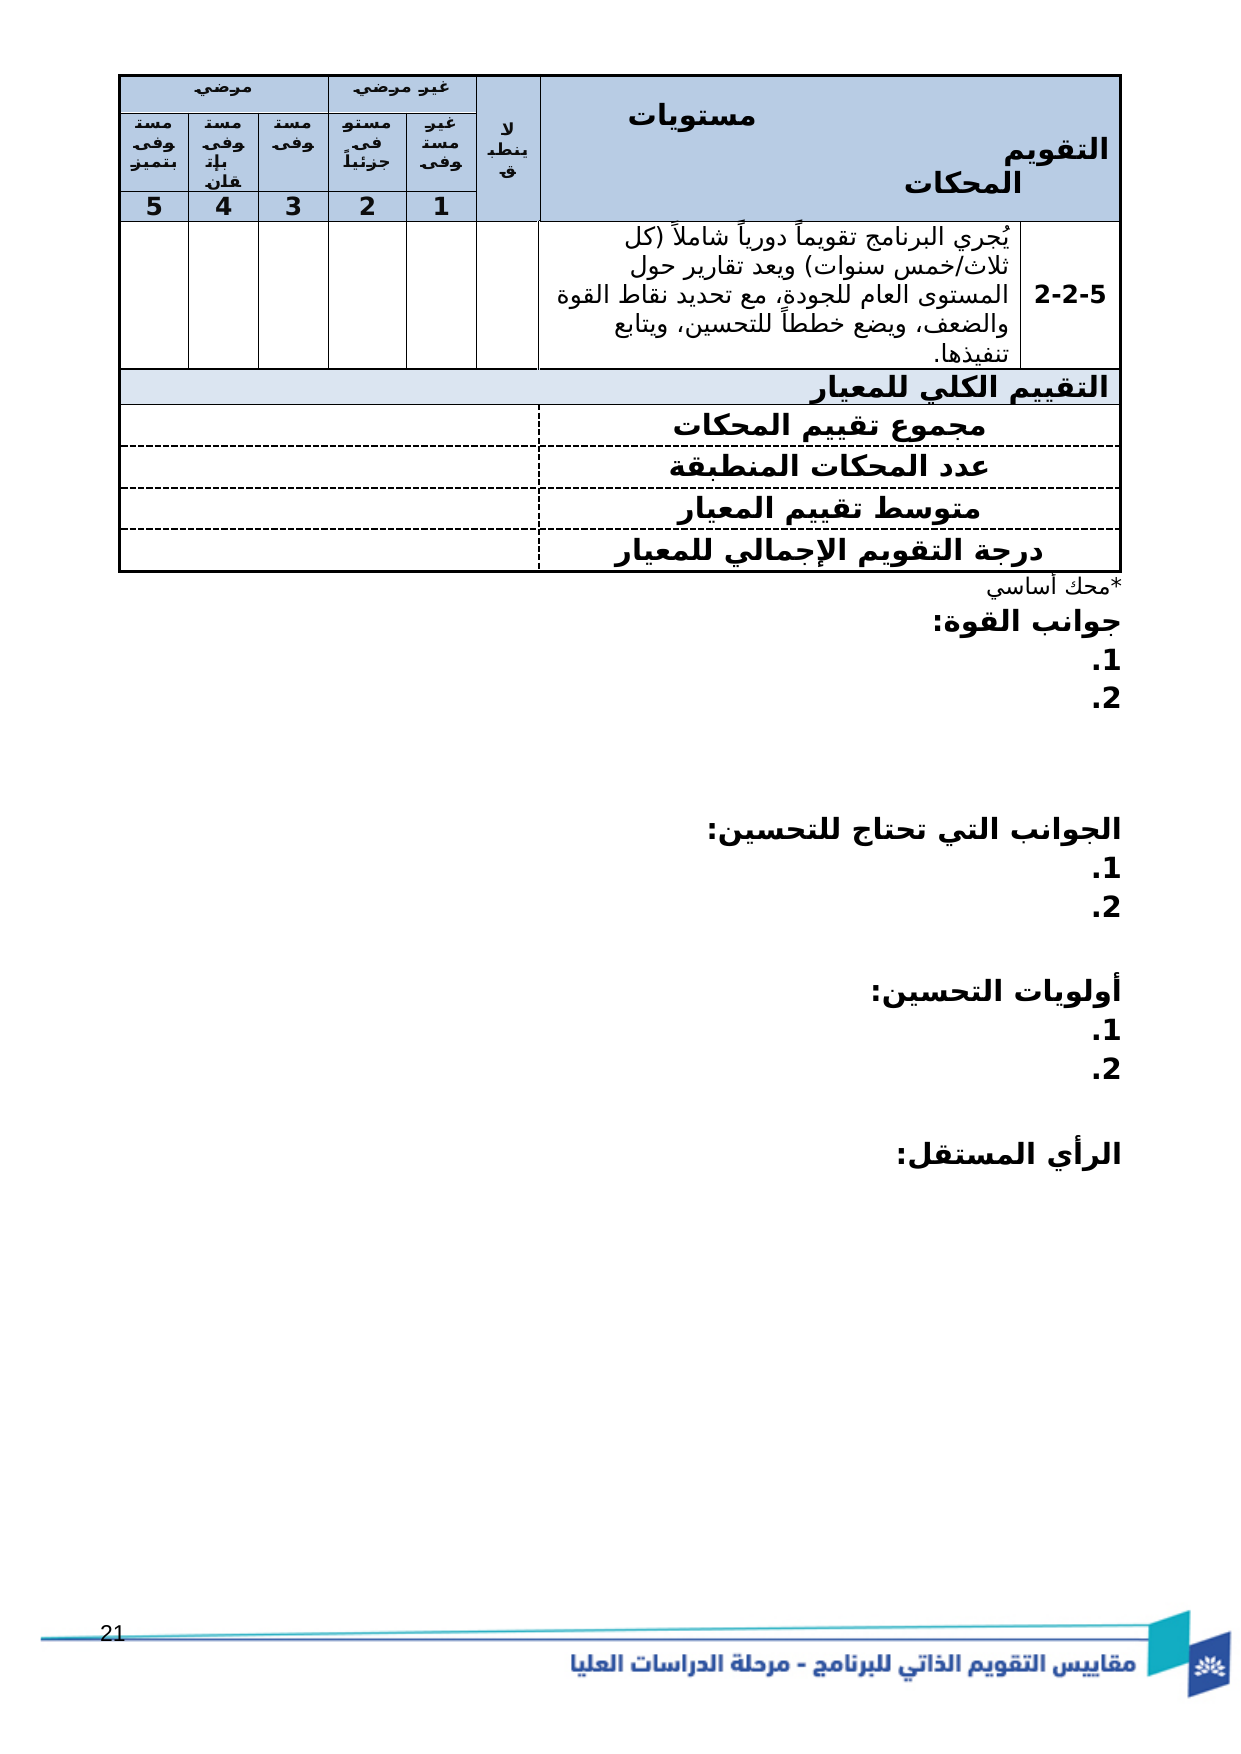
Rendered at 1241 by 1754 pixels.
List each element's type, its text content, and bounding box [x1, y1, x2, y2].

table_cell [189, 222, 258, 368]
table_cell 2-2-5 [1021, 222, 1119, 368]
table_cell 2 [329, 192, 406, 221]
table_cell [121, 528, 539, 570]
table_cell 5 [121, 192, 188, 221]
table_cell درجة التقويم الإجمالي للمعيار [539, 528, 1119, 570]
text 2. [118, 890, 1122, 924]
table_header لا ينطبق [477, 77, 540, 221]
text 2. [118, 682, 1122, 716]
text 1. [118, 851, 1122, 885]
table_cell مجموع تقييم المحكات [539, 405, 1119, 445]
text 1. [118, 1013, 1122, 1047]
table_cell [259, 222, 328, 368]
table_header مستويات التقويم المحكات [541, 77, 1119, 221]
text 1. [118, 643, 1122, 677]
text أولويات التحسين: [118, 974, 1122, 1008]
table_cell [329, 222, 406, 368]
table_cell [477, 221, 538, 368]
text 2. [118, 1052, 1122, 1086]
table_cell 1 [407, 192, 476, 221]
table_cell 4 [189, 192, 258, 221]
text جوانب القوة: [118, 604, 1122, 638]
table_cell 3 [259, 192, 328, 221]
table_cell مستوفى بتميز [121, 114, 188, 191]
table_cell [121, 222, 188, 368]
table_cell عدد المحكات المنطبقة [539, 445, 1119, 487]
table_cell [407, 222, 476, 368]
table_cell يُجري البرنامج تقويماً دورياً شاملاً (كل ثلاث/خمس سنوات) ويعد تقارير حول المستوى العام للجودة، مع تحديد نقاط القوة والضعف، ويضع خططاً للتحسين، ويتابع تنفيذها. [539, 221, 1020, 368]
table_cell مستوفى بإتقان [189, 114, 258, 191]
table_cell غير مستوفى [407, 114, 476, 191]
table_cell [121, 405, 539, 445]
table_cell التقييم الكلي للمعيار [121, 368, 1119, 404]
picture [40, 1590, 1241, 1716]
table_cell متوسط تقييم المعيار [539, 487, 1119, 528]
table_cell [121, 487, 539, 528]
text *محك أساسي [118, 573, 1122, 600]
table_cell مستوفى [259, 114, 328, 191]
table_cell مستوفى جزئياً [329, 114, 406, 191]
table_cell [121, 445, 539, 487]
text الجوانب التي تحتاج للتحسين: [118, 812, 1122, 846]
text الرأي المستقل: [118, 1137, 1122, 1171]
table_header مرضي [121, 77, 328, 112]
table_header غير مرضي [329, 77, 476, 112]
